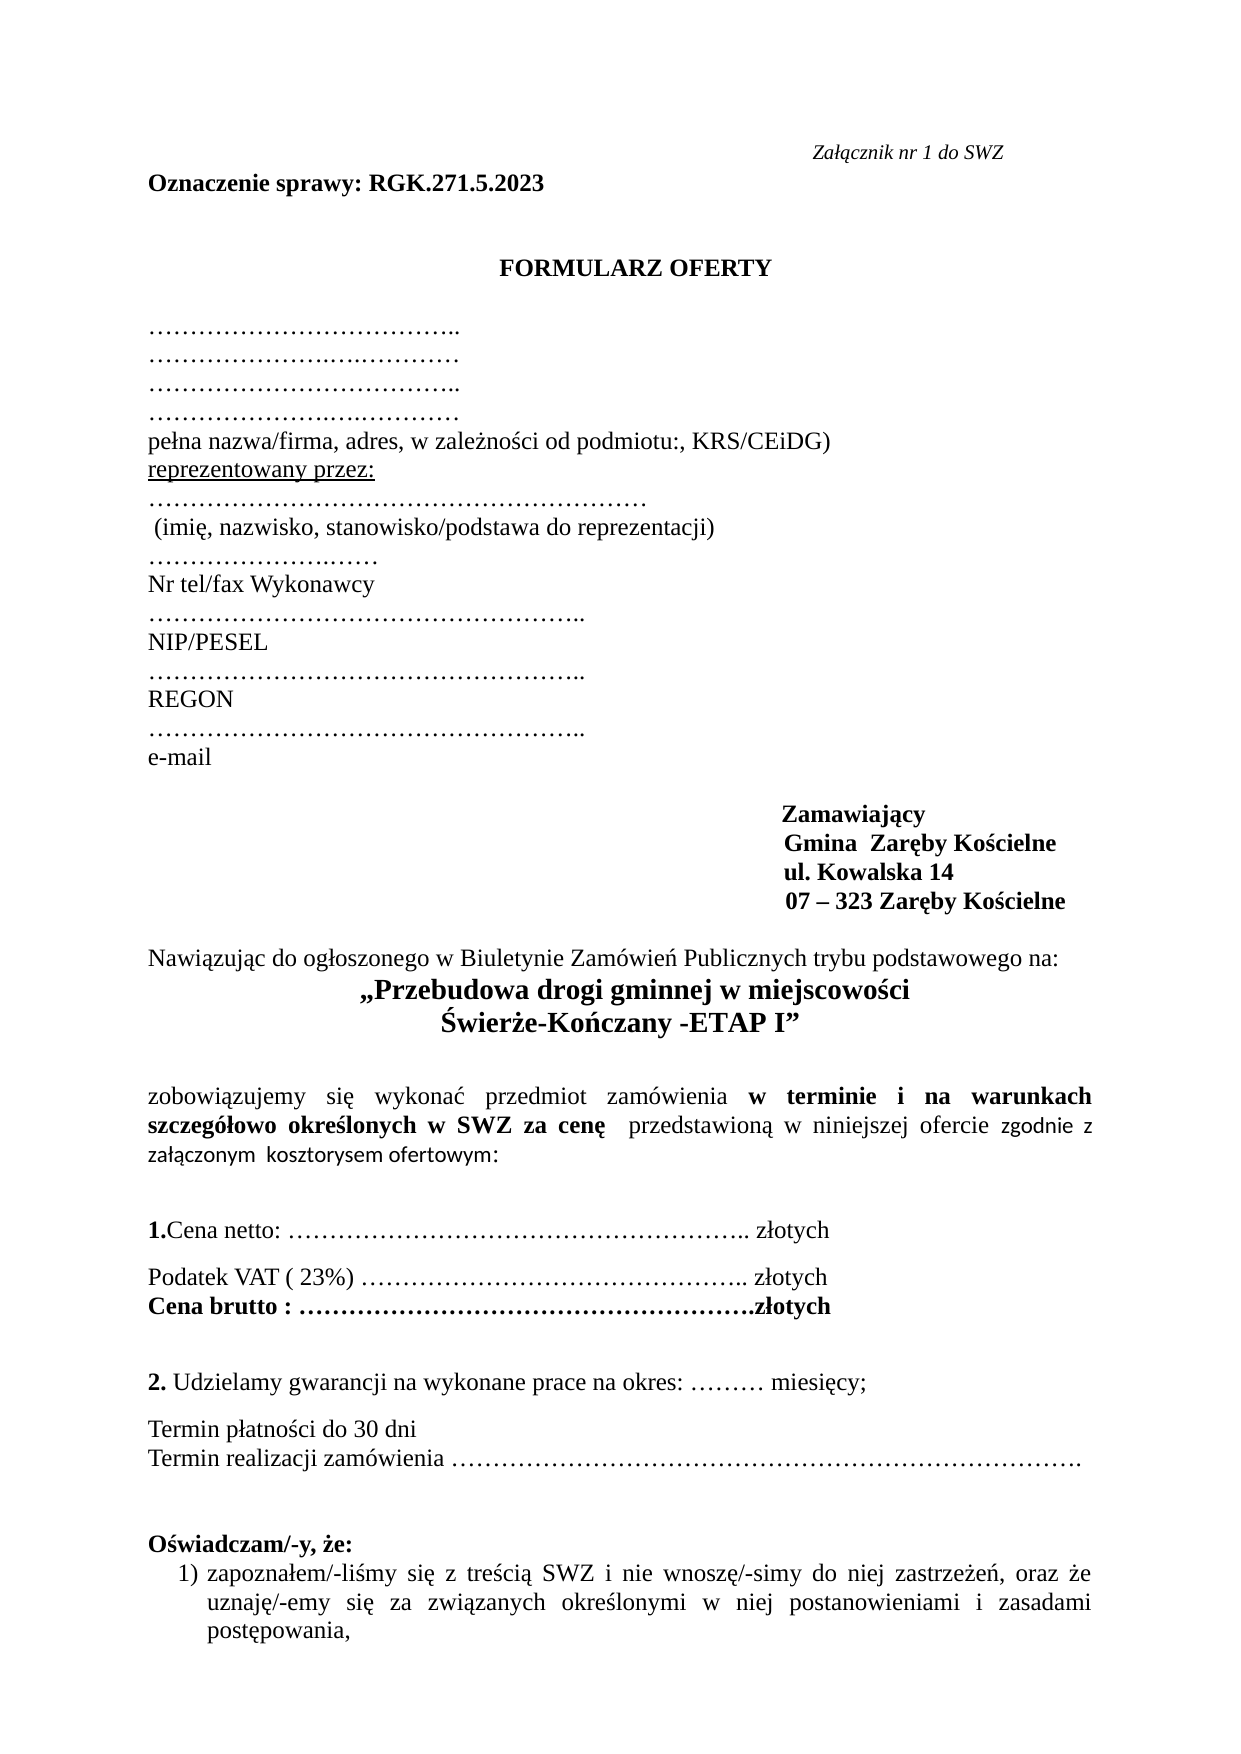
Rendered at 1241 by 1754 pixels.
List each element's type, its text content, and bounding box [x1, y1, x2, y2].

text (imię, nazwisko, stanowisko/podstawa do reprezentacji) [148, 512, 1092, 541]
text Podatek VAT ( 23%) ……………………………………….. złotych [148, 1262, 1092, 1291]
text 1.Cena netto: ……………………………………………….. złotych [148, 1215, 1092, 1243]
text ………………….….………… [148, 397, 1092, 426]
text ………………….…… [148, 541, 1092, 569]
text Świerże-Kończany -ETAP I” [148, 1006, 1092, 1039]
text e-mail [148, 742, 1092, 771]
text ………………….….………… [148, 339, 1092, 368]
text Termin realizacji zamówienia …………………………………………………………………. [148, 1443, 1092, 1472]
text Gmina Zaręby Kościelne [177, 828, 1092, 857]
text Cena brutto : ……………………………………………….złotych [148, 1291, 1092, 1320]
text 2. Udzielamy gwarancji na wykonane prace na okres: ……… miesięcy; [148, 1367, 1092, 1396]
text …………………………………………….. [148, 713, 1092, 742]
list zapoznałem/-liśmy się z treścią SWZ i nie wnoszę/-simy do niej zastrzeżeń, oraz że uznaję/-emy się za związanych określonymi w niej postanowieniami i zasadami postępowania, [177, 1558, 1092, 1644]
text „Przebudowa drogi gminnej w miejscowości [148, 972, 1092, 1006]
text Nr tel/fax Wykonawcy [148, 569, 1092, 598]
text FORMULARZ OFERTY [148, 253, 1092, 282]
text 07 – 323 Zaręby Kościelne [148, 886, 1092, 914]
text …………………………………………….. [148, 598, 1092, 627]
text Zamawiający [650, 799, 1092, 828]
text ……………………………….. [148, 311, 1092, 339]
text Oświadczam/-y, że: [148, 1529, 1092, 1558]
text Oznaczenie sprawy: RGK.271.5.2023 [148, 168, 1092, 196]
text pełna nazwa/firma, adres, w zależności od podmiotu:, KRS/CEiDG) [148, 426, 1092, 454]
text ul. Kowalska 14 [177, 857, 1092, 886]
text Termin płatności do 30 dni [148, 1414, 1092, 1443]
text Załącznik nr 1 do SWZ [812, 140, 1092, 164]
text reprezentowany przez: [148, 454, 1092, 483]
text REGON [148, 684, 1092, 713]
text …………………………………………….. [148, 656, 1092, 684]
text …………………………………………………… [148, 483, 1092, 512]
text ……………………………….. [148, 368, 1092, 397]
text NIP/PESEL [148, 627, 1092, 656]
text zobowiązujemy się wykonać przedmiot zamówienia w terminie i na warunkach szczegółowo określonych w SWZ za cenę przedstawioną w niniejszej ofercie zgodnie z załączonym kosztorysem ofertowym: [148, 1081, 1092, 1168]
text Nawiązując do ogłoszonego w Biuletynie Zamówień Publicznych trybu podstawowego na: [148, 943, 1092, 972]
